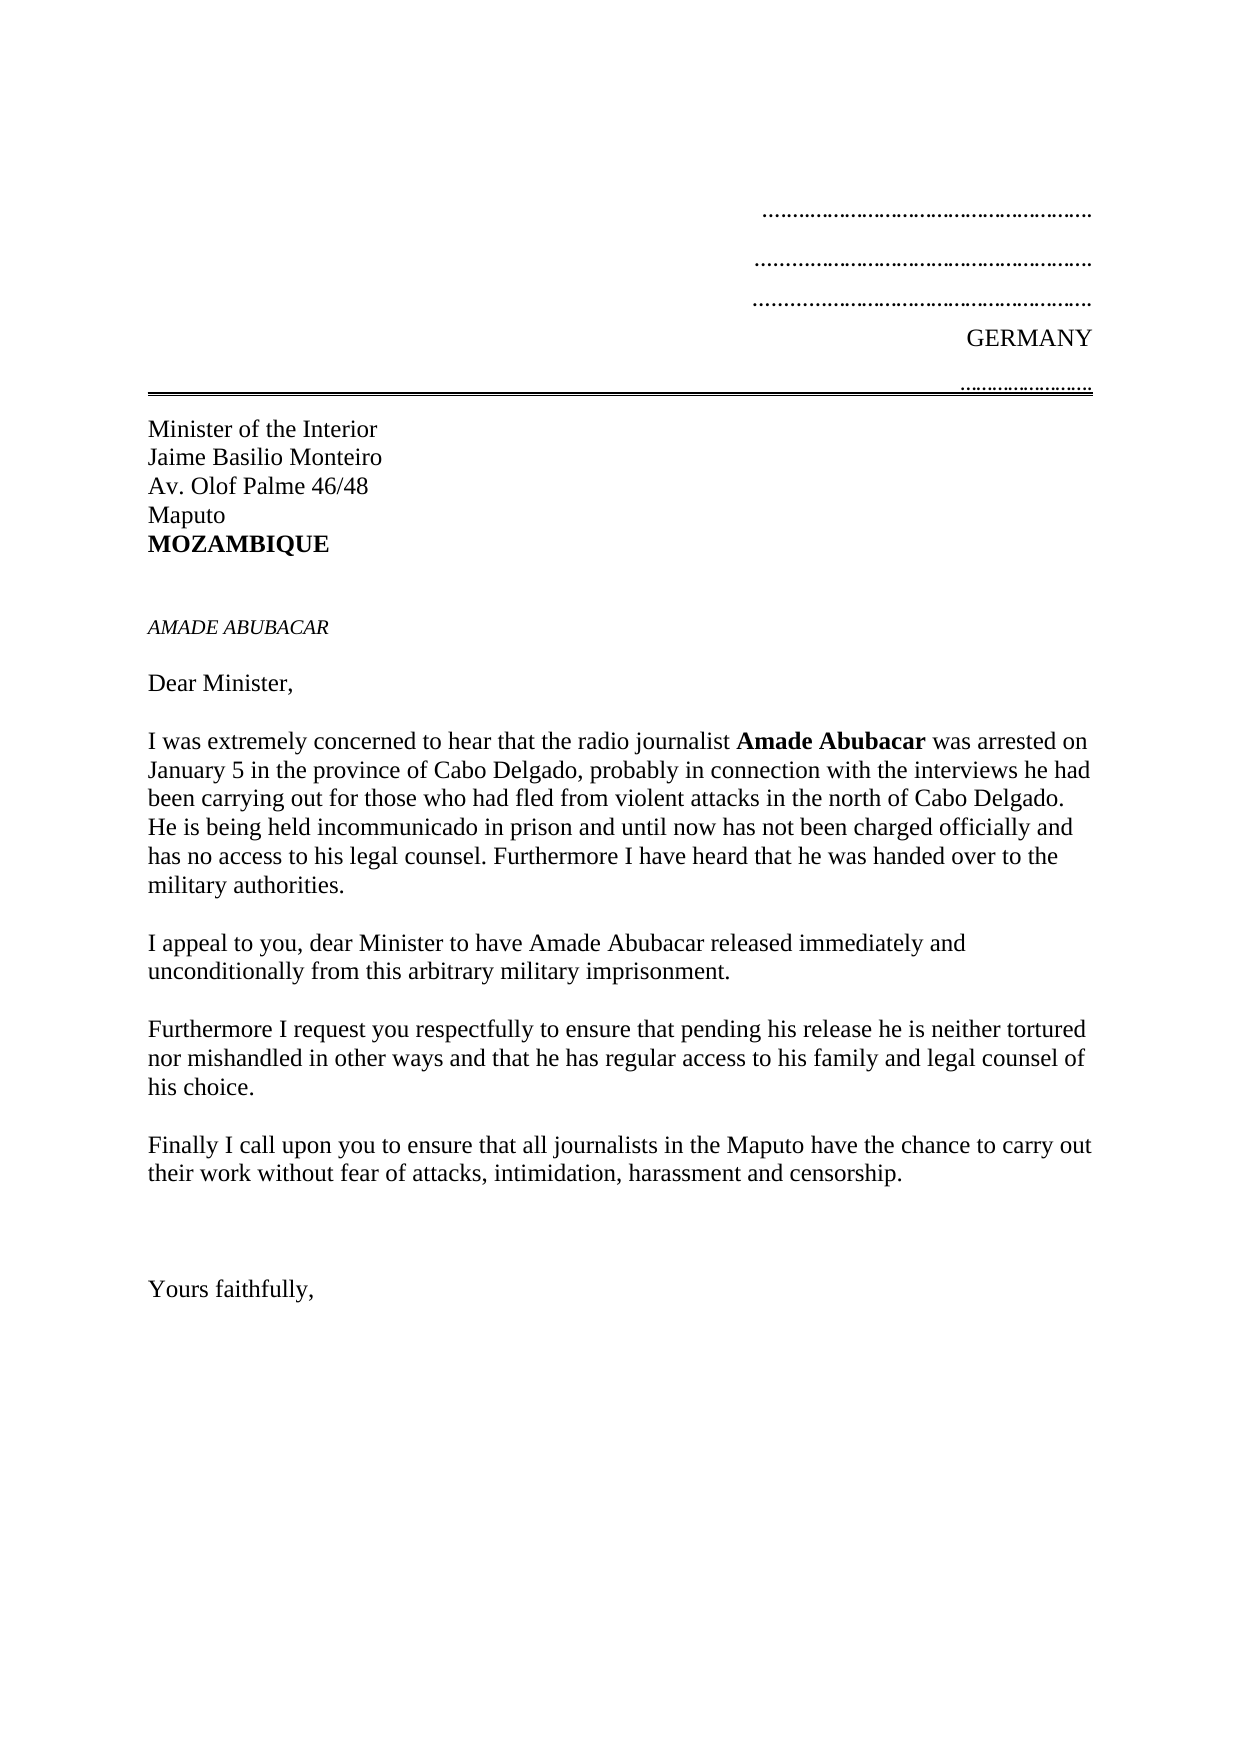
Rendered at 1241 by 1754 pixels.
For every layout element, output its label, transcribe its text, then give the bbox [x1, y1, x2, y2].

text Dear Minister, [148, 668, 1093, 697]
text Amade Abubacar [148, 615, 1093, 639]
text Mozambique [148, 529, 1093, 557]
text ....….…………………………………………. [148, 194, 1093, 224]
text ……………………. [148, 368, 1093, 392]
text Finally I call upon you to ensure that all journalists in the Maputo have the chance to carry out their work without fear of attacks, intimidation, harassment and censorship. [148, 1130, 1093, 1187]
text Maputo [148, 500, 1093, 529]
text Av. Olof Palme 46/48 [148, 471, 1093, 500]
text .........…………………………………………. [148, 242, 1093, 273]
text Furthermore I request you respectfully to ensure that pending his release he is neither tortured nor mishandled in other ways and that he has regular access to his family and legal counsel of his choice. [148, 1014, 1093, 1101]
text Jaime Basilio Monteiro [148, 442, 1093, 471]
text I appeal to you, dear Minister to have Amade Abubacar released immediately and unconditionally from this arbitrary military imprisonment. [148, 928, 1093, 985]
text ............………………………………………. [148, 283, 1093, 313]
text Yours faithfully, [148, 1274, 1093, 1303]
text I was extremely concerned to hear that the radio journalist Amade Abubacar was arrested on January 5 in the province of Cabo Delgado, probably in connection with the interviews he had been carrying out for those who had fled from violent attacks in the north of Cabo Delgado. He is being held incommunicado in prison and until now has not been charged officially and has no access to his legal counsel. Furthermore I have heard that he was handed over to the military authorities. [148, 726, 1093, 898]
text Minister of the Interior [148, 414, 1093, 442]
text GERMANY [148, 323, 1093, 352]
